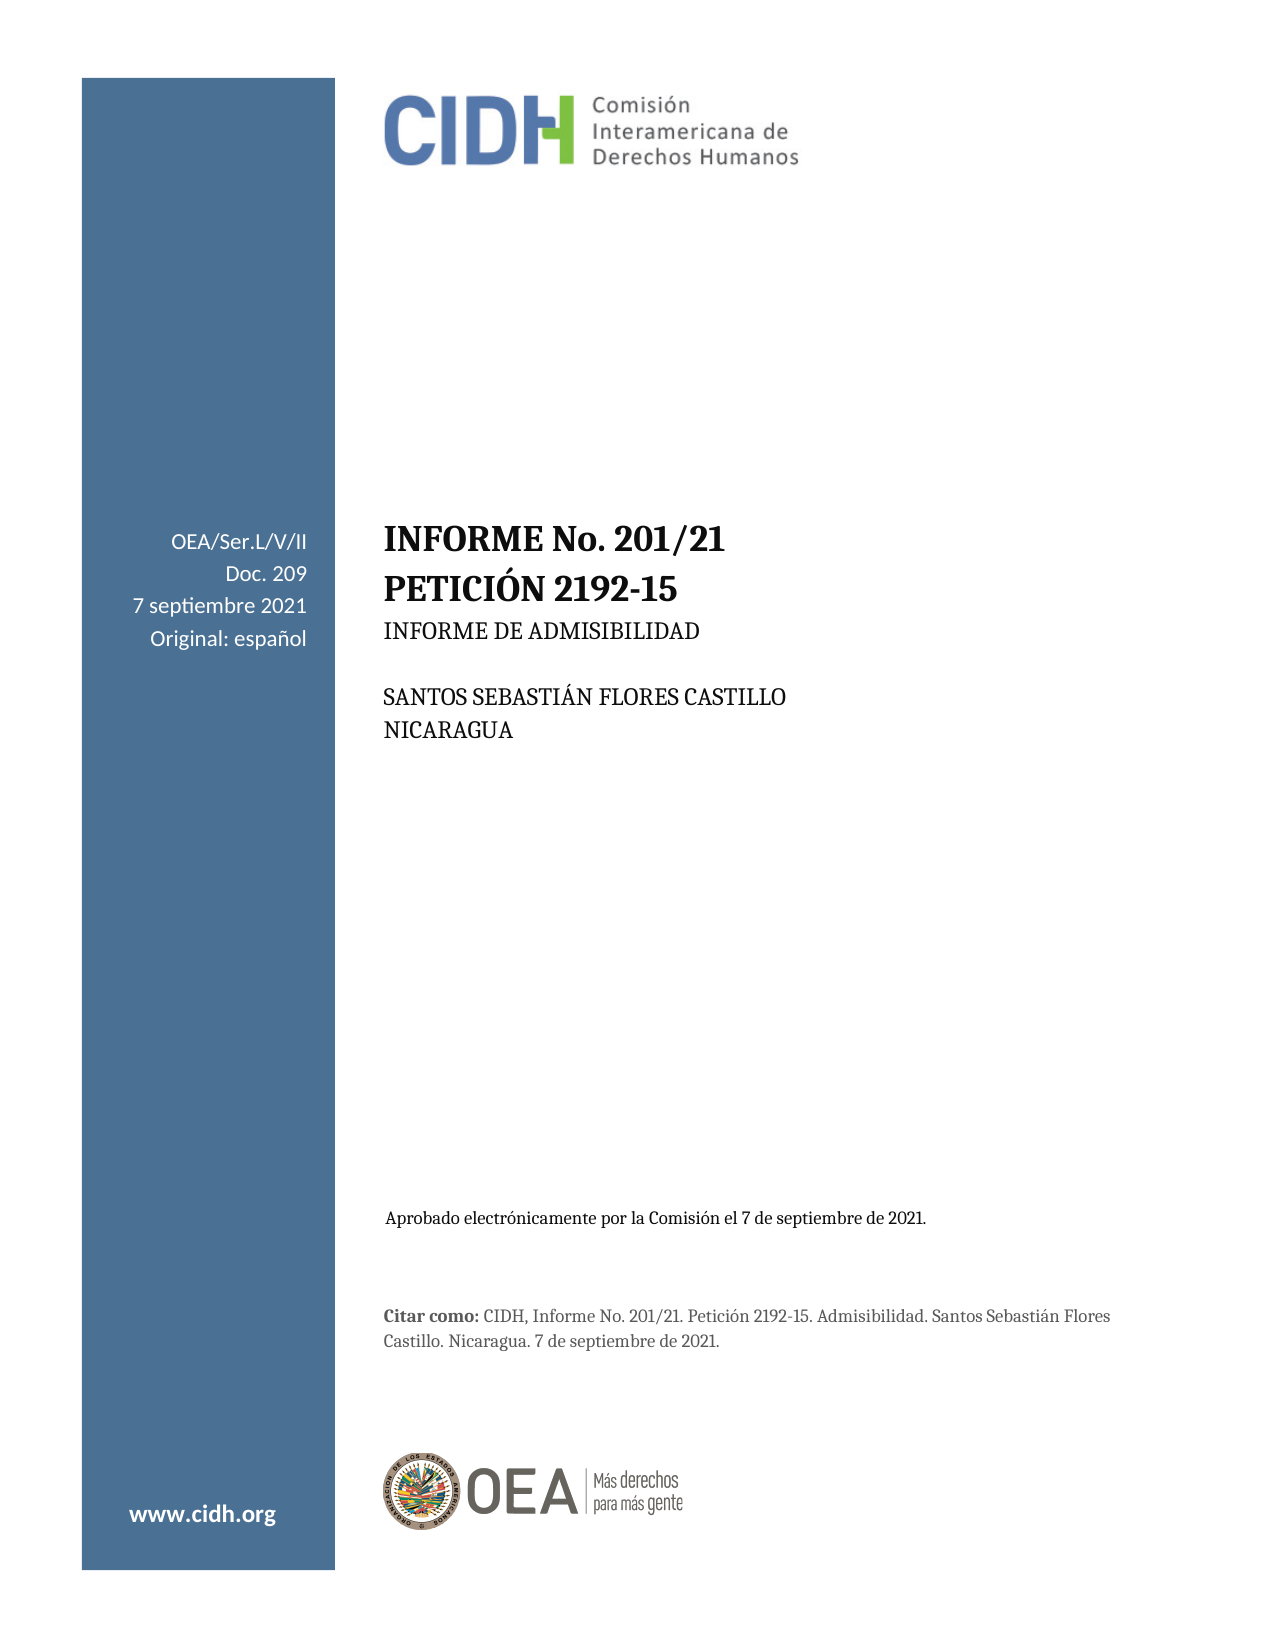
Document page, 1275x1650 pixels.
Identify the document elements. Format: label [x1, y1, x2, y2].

picture [383, 1453, 683, 1530]
picture [375, 87, 810, 172]
